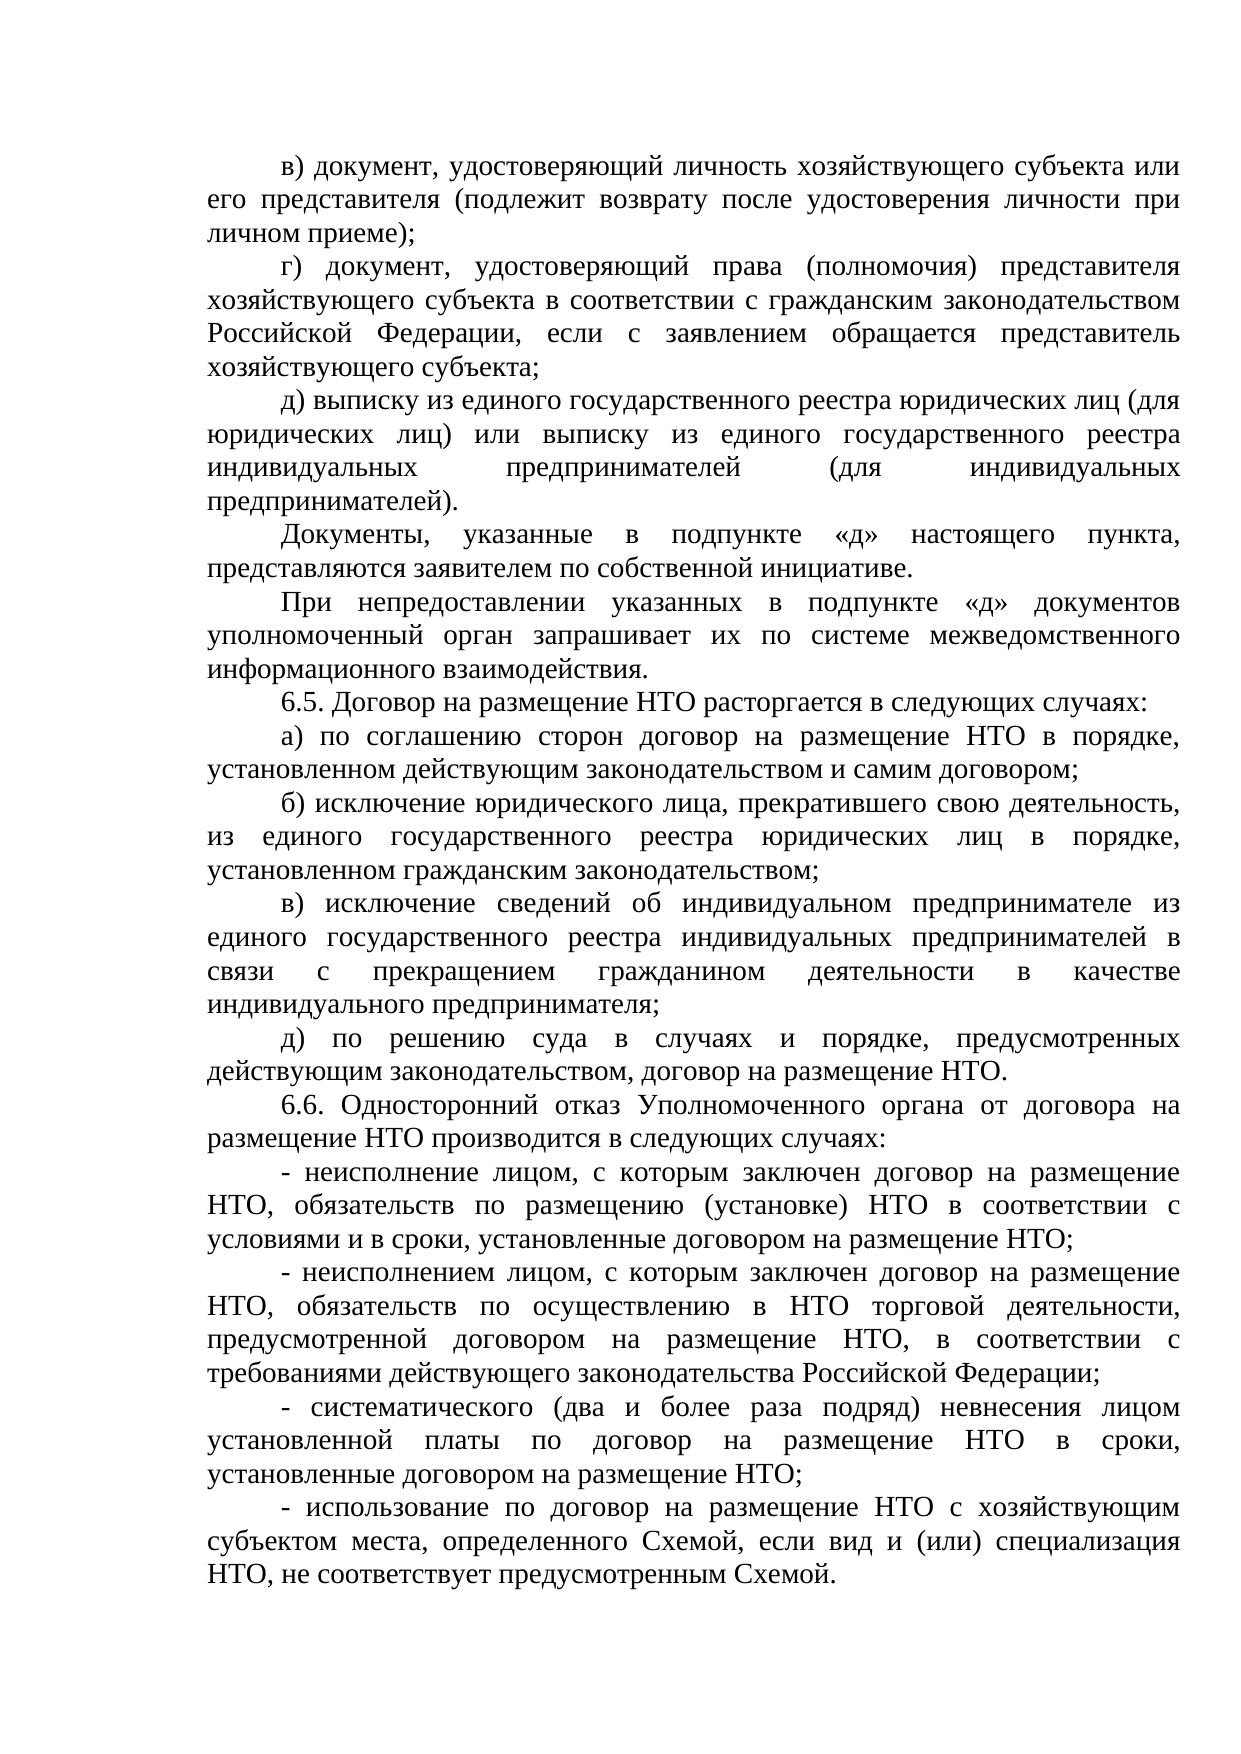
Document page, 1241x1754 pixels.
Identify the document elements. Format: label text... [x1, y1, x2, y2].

text 6.6. Односторонний отказ Уполномоченного органа от договора на размещение НТО производится в следующих случаях: [207, 1087, 1181, 1154]
text б) исключение юридического лица, прекратившего свою деятельность, из единого государственного реестра юридических лиц в порядке, установленном гражданским законодательством; [207, 785, 1181, 886]
text При непредоставлении указанных в подпункте «д» документов уполномоченный орган запрашивает их по системе межведомственного информационного взаимодействия. [207, 584, 1181, 684]
text в) исключение сведений об индивидуальном предпринимателе из единого государственного реестра индивидуальных предпринимателей в связи с прекращением гражданином деятельности в качестве индивидуального предпринимателя; [207, 886, 1181, 1020]
text г) документ, удостоверяющий права (полномочия) представителя хозяйствующего субъекта в соответствии с гражданским законодательством Российской Федерации, если с заявлением обращается представитель хозяйствующего субъекта; [207, 248, 1181, 382]
text в) документ, удостоверяющий личность хозяйствующего субъекта или его представителя (подлежит возврату после удостоверения личности при личном приеме); [207, 148, 1181, 248]
text 6.5. Договор на размещение НТО расторгается в следующих случаях: [207, 684, 1181, 718]
text д) по решению суда в случаях и порядке, предусмотренных действующим законодательством, договор на размещение НТО. [207, 1020, 1181, 1087]
text - неисполнение лицом, с которым заключен договор на размещение НТО, обязательств по размещению (установке) НТО в соответствии с условиями и в сроки, установленные договором на размещение НТО; [207, 1154, 1181, 1254]
text - неисполнением лицом, с которым заключен договор на размещение НТО, обязательств по осуществлению в НТО торговой деятельности, предусмотренной договором на размещение НТО, в соответствии с требованиями действующего законодательства Российской Федерации; [207, 1254, 1181, 1389]
text - систематического (два и более раза подряд) невнесения лицом установленной платы по договор на размещение НТО в сроки, установленные договором на размещение НТО; [207, 1389, 1181, 1489]
text - использование по договор на размещение НТО с хозяйствующим субъектом места, определенного Схемой, если вид и (или) специализация НТО, не соответствует предусмотренным Схемой. [207, 1489, 1181, 1590]
text а) по соглашению сторон договор на размещение НТО в порядке, установленном действующим законодательством и самим договором; [207, 718, 1181, 785]
text Документы, указанные в подпункте «д» настоящего пункта, представляются заявителем по собственной инициативе. [207, 517, 1181, 584]
text д) выписку из единого государственного реестра юридических лиц (для юридических лиц) или выписку из единого государственного реестра индивидуальных предпринимателей (для индивидуальных предпринимателей). [207, 382, 1181, 517]
